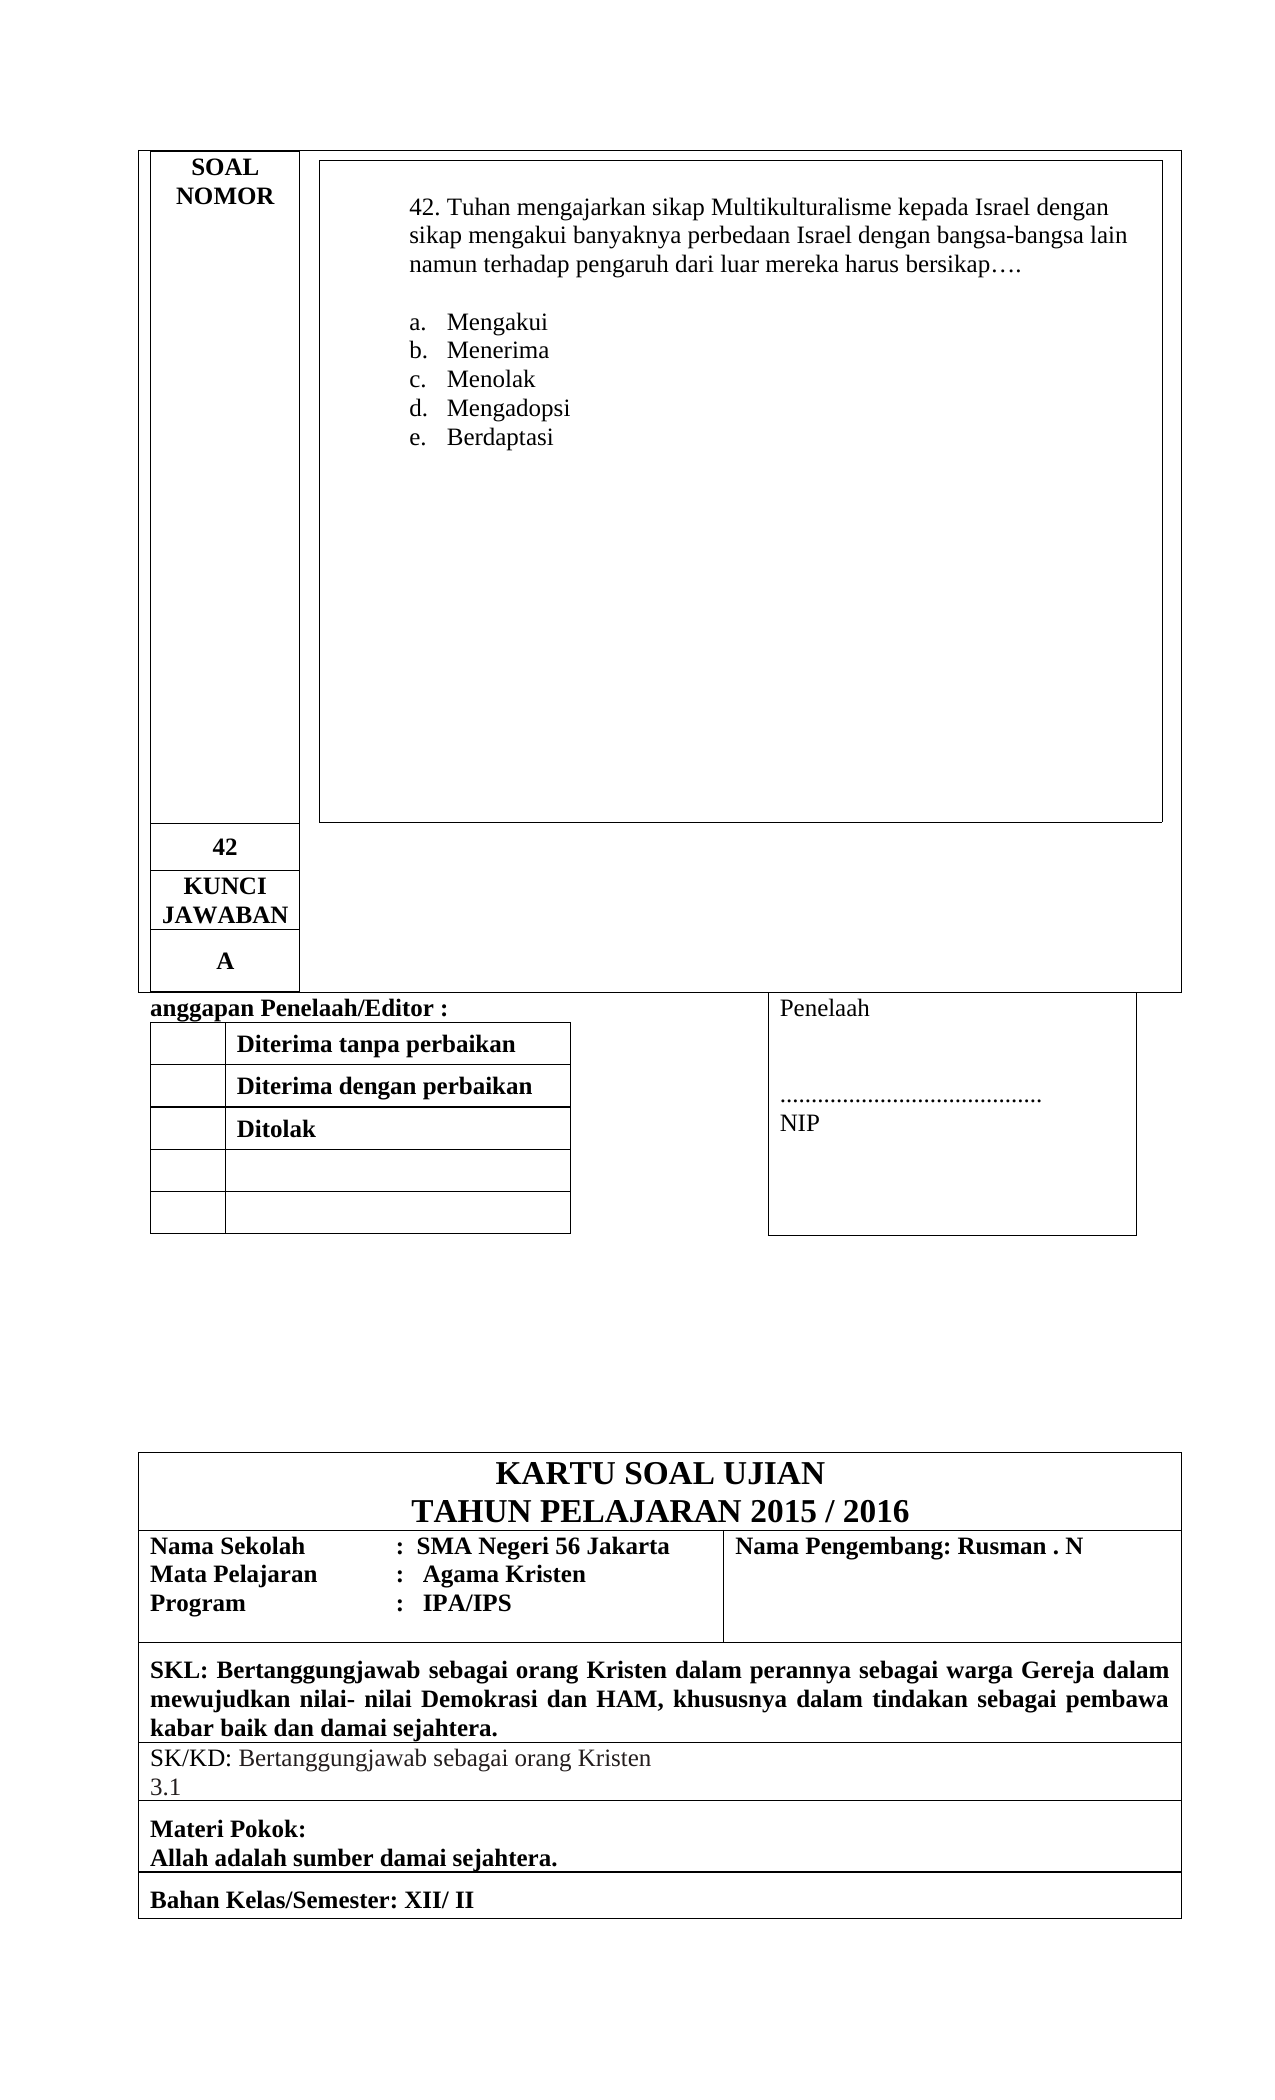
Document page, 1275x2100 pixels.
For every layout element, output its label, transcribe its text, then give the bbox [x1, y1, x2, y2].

table_cell RUMUSAN BUTIR SOAL [151, 152, 299, 823]
table_cell anggapan Penelaah/Editor : [139, 993, 768, 1234]
table_cell RUMUSAN BUTIR SOAL [300, 151, 1181, 992]
table_cell RUMUSAN BUTIR SOAL [151, 871, 299, 929]
table_cell RUMUSAN BUTIR SOAL [151, 824, 299, 870]
table_cell Nama Pengembang: Rusman . N [724, 1531, 1181, 1642]
table_cell Penelaah .......................................... NIP [769, 993, 1136, 1234]
table_cell Nama Sekolah Mata Pelajaran Program [139, 1531, 384, 1642]
table_cell : SMA Negeri 56 Jakarta : Agama Kristen : IPA/IPS [384, 1531, 723, 1642]
table_cell SKL: Bertanggungjawab sebagai orang Kristen dalam perannya sebagai warga Gereja dalam mewujudkan nilai- nilai Demokrasi dan HAM, khususnya dalam tindakan sebagai pembawa kabar baik dan damai sejahtera. [139, 1643, 1181, 1742]
table_cell Bahan Kelas/Semester: XII/ II [139, 1873, 1181, 1918]
table_header KARTU SOAL UJIAN TAHUN PELAJARAN 2015 / 2016 [139, 1453, 1181, 1530]
table_cell SK/KD: Bertanggungjawab sebagai orang Kristen 3.1 [139, 1743, 1181, 1800]
table_cell Materi Pokok: Allah adalah sumber damai sejahtera. [139, 1801, 1181, 1871]
table_cell RUMUSAN BUTIR SOAL [151, 930, 299, 991]
